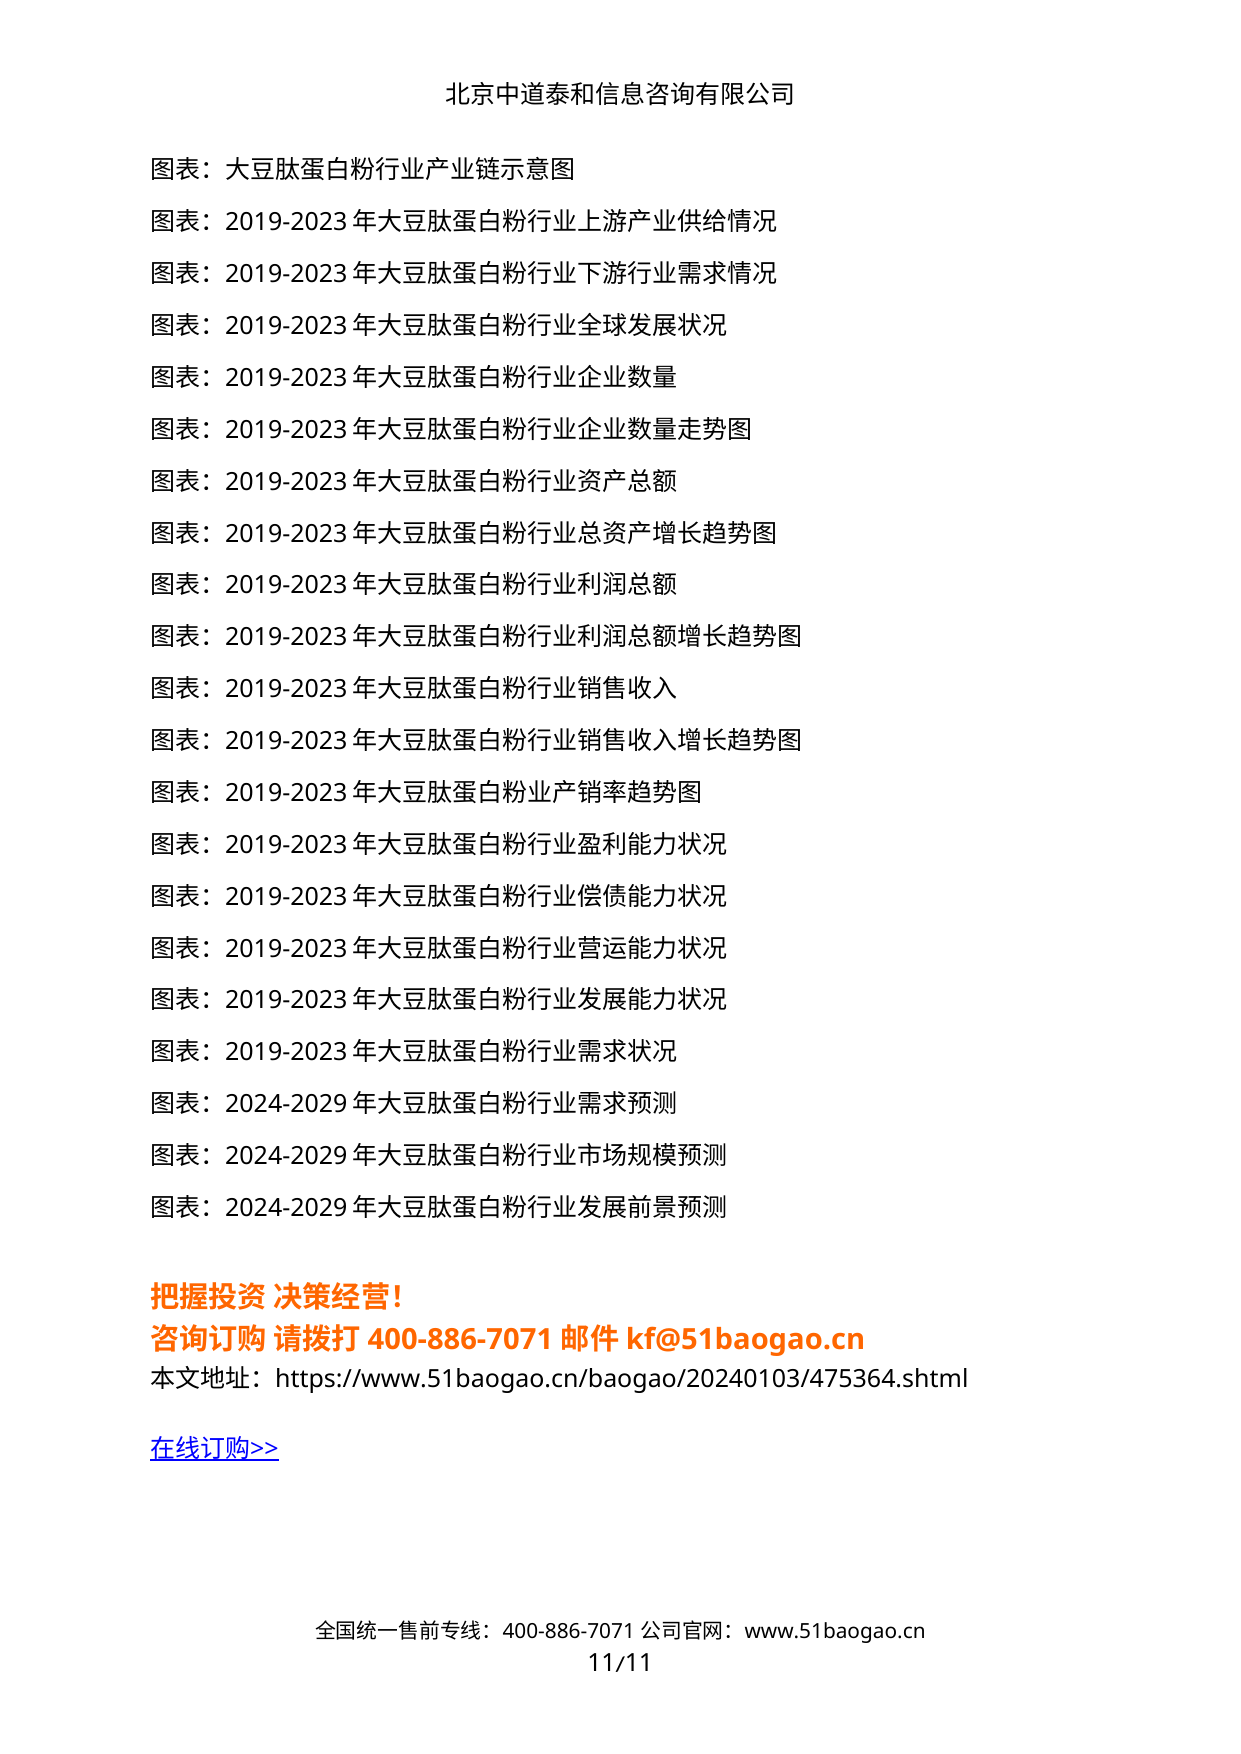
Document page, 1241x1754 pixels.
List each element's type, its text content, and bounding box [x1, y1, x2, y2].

text 图表：2019-2023年大豆肽蛋白粉行业偿债能力状况 [150, 876, 1090, 912]
text 图表：2019-2023年大豆肽蛋白粉行业总资产增长趋势图 [150, 513, 1090, 549]
text 图表：2019-2023年大豆肽蛋白粉行业盈利能力状况 [150, 824, 1090, 861]
text 图表：2019-2023年大豆肽蛋白粉行业全球发展状况 [150, 306, 1090, 342]
text 在线订购>> [150, 1394, 1090, 1465]
text 图表：2024-2029年大豆肽蛋白粉行业发展前景预测 [150, 1187, 1090, 1224]
text 图表：2019-2023年大豆肽蛋白粉行业利润总额 [150, 565, 1090, 601]
text 图表：2019-2023年大豆肽蛋白粉行业利润总额增长趋势图 [150, 617, 1090, 653]
text 图表：2019-2023年大豆肽蛋白粉行业发展能力状况 [150, 980, 1090, 1016]
text 图表：2019-2023年大豆肽蛋白粉行业营运能力状况 [150, 928, 1090, 964]
text 图表：2019-2023年大豆肽蛋白粉行业企业数量 [150, 357, 1090, 394]
text 图表：2019-2023年大豆肽蛋白粉行业销售收入增长趋势图 [150, 721, 1090, 757]
text 图表：2019-2023年大豆肽蛋白粉行业资产总额 [150, 461, 1090, 497]
text 图表：2019-2023年大豆肽蛋白粉行业需求状况 [150, 1032, 1090, 1068]
text 图表：2019-2023年大豆肽蛋白粉业产销率趋势图 [150, 772, 1090, 809]
text 图表：2019-2023年大豆肽蛋白粉行业销售收入 [150, 669, 1090, 705]
text 图表：2019-2023年大豆肽蛋白粉行业下游行业需求情况 [150, 254, 1090, 290]
text 图表：2019-2023年大豆肽蛋白粉行业上游产业供给情况 [150, 202, 1090, 238]
text 把握投资 决策经营！咨询订购 请拨打 400-886-7071 邮件 kf@51baogao.cn本文地址：https://www.51baogao.cn/baogao/20240103/475364.shtml [150, 1239, 1090, 1394]
text 图表：大豆肽蛋白粉行业产业链示意图 [150, 150, 1090, 186]
text 图表：2024-2029年大豆肽蛋白粉行业需求预测 [150, 1084, 1090, 1120]
text 图表：2019-2023年大豆肽蛋白粉行业企业数量走势图 [150, 409, 1090, 446]
text 图表：2024-2029年大豆肽蛋白粉行业市场规模预测 [150, 1136, 1090, 1172]
